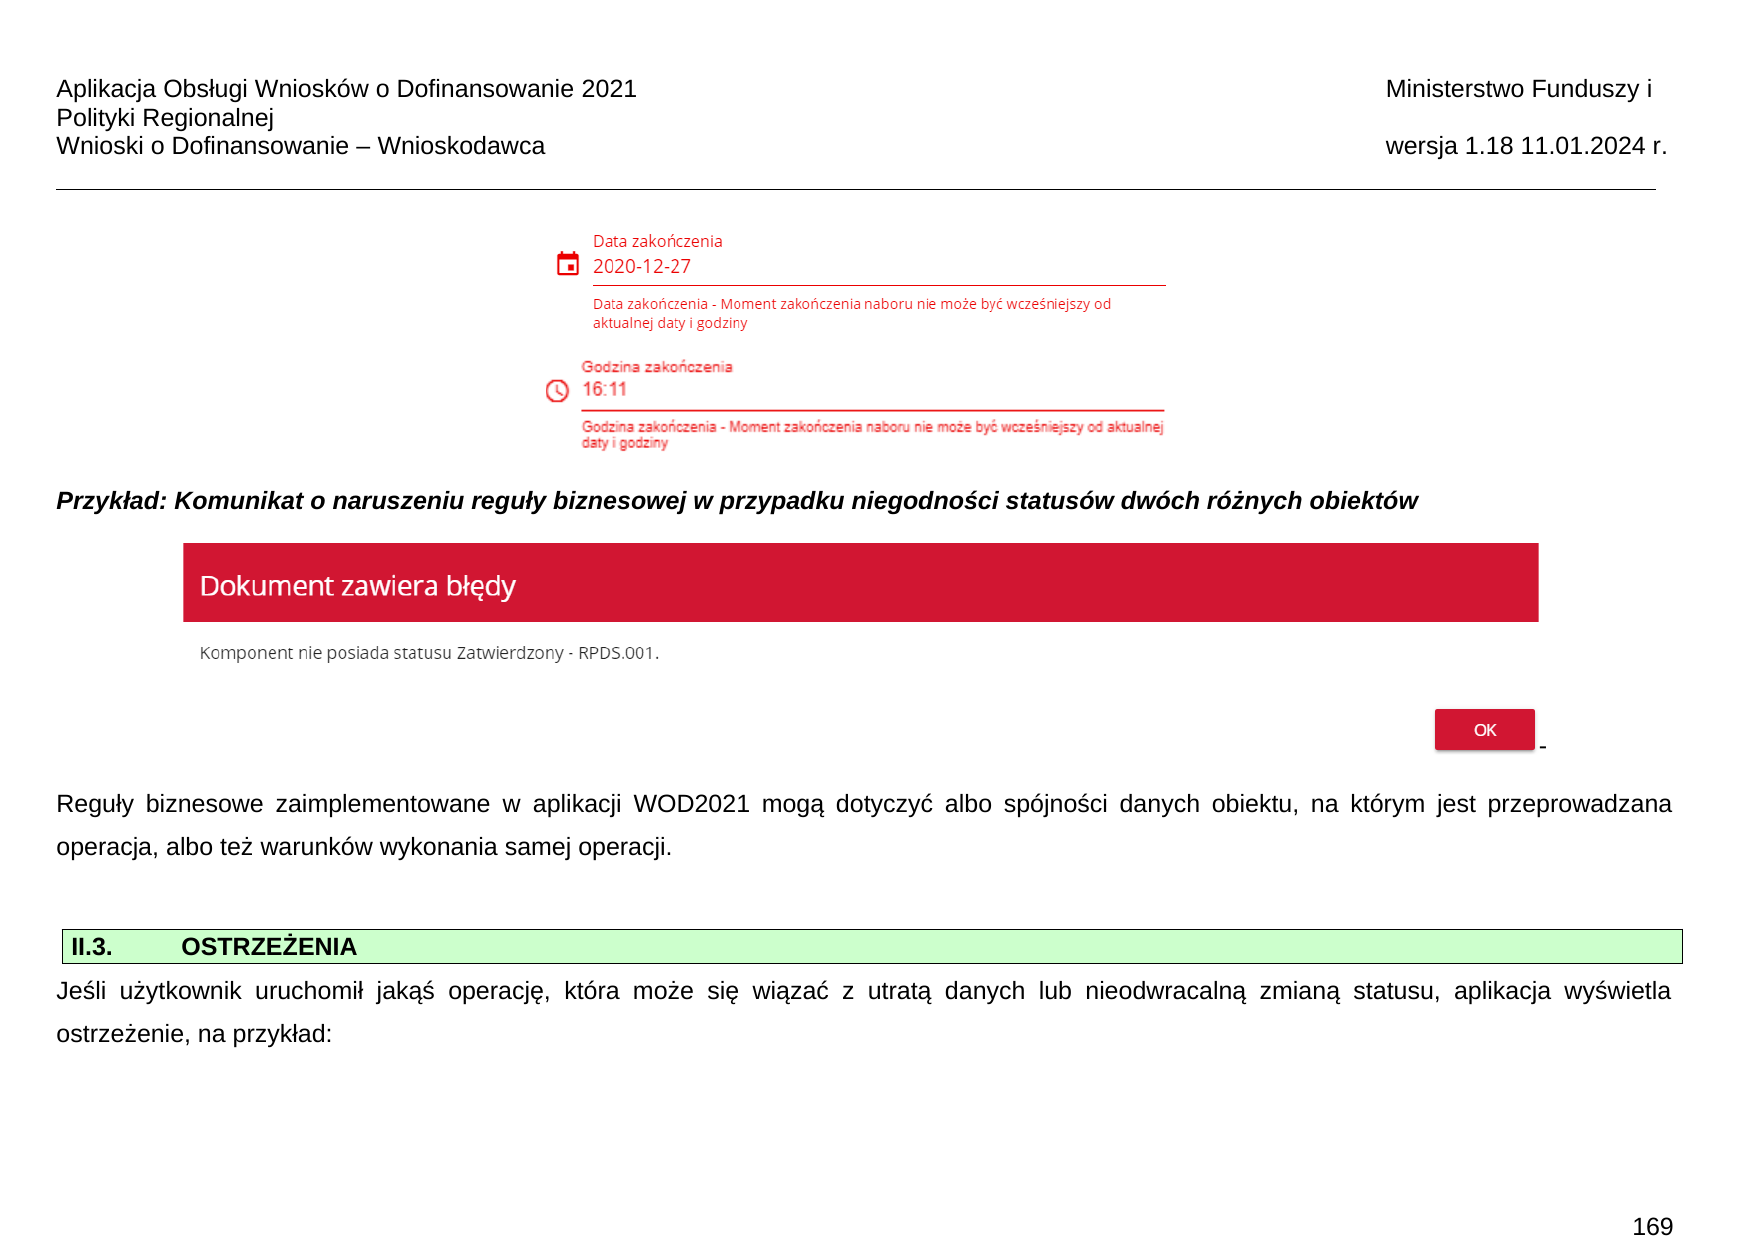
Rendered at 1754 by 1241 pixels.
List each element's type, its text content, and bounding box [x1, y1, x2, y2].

picture [546, 356, 1185, 470]
text Przykład: Komunikat o naruszeniu reguły biznesowej w przypadku niegodności statusów dwóch różnych obiektów [56, 486, 1674, 515]
text Reguły biznesowe zaimplementowane w aplikacji WOD2021 mogą dotyczyć albo spójności danych obiektu, na którym jest przeprowadzana operacja, albo też warunków wykonania samej operacji. [56, 789, 1674, 861]
subtitle OSTRZEŻENIA [63, 930, 1682, 963]
picture [183, 543, 1539, 755]
text Jeśli użytkownik uruchomił jakąś operację, która może się wiązać z utratą danych lub nieodwracalną zmianą statusu, aplikacja wyświetla ostrzeżenie, na przykład: [56, 976, 1674, 1048]
picture [549, 218, 1181, 339]
